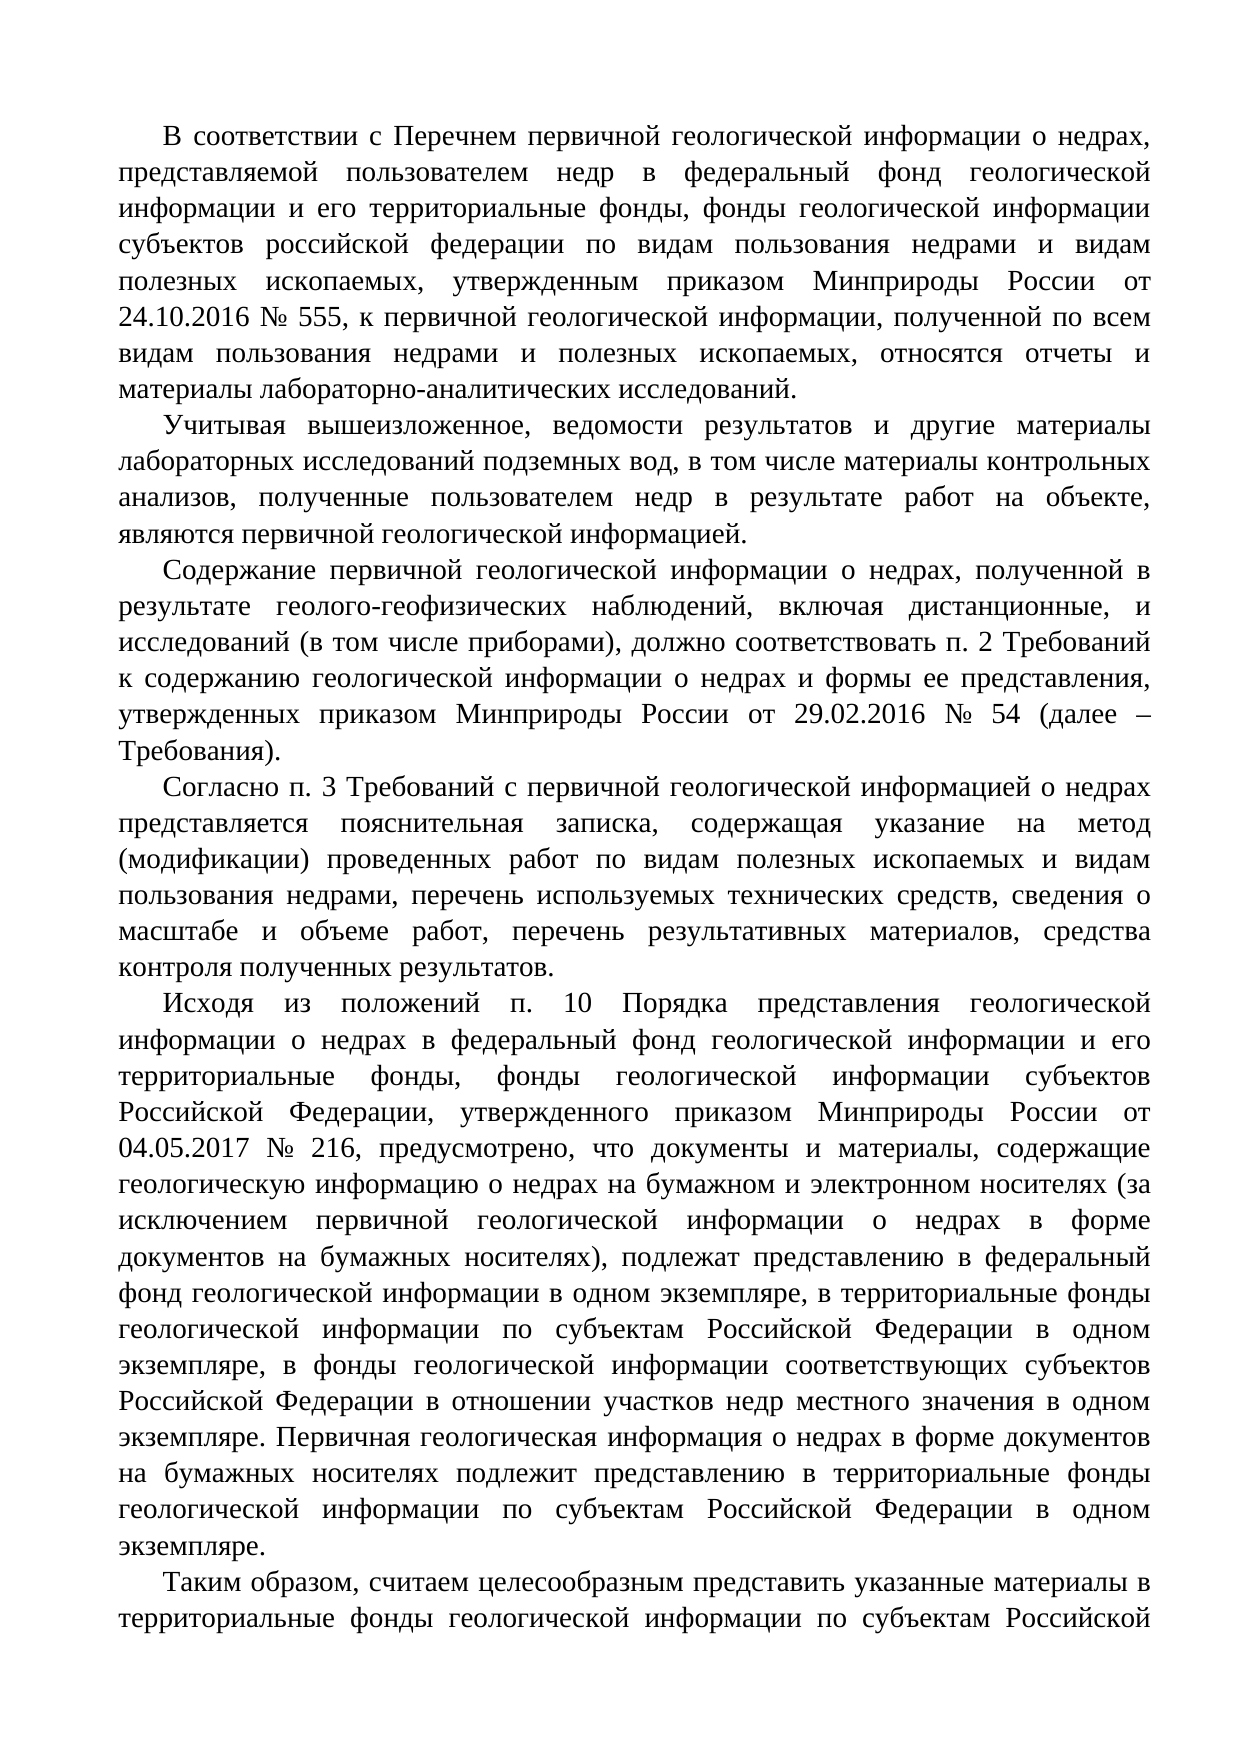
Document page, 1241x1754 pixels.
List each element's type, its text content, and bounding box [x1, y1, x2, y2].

text Исходя из положений п. 10 Порядка представления геологической информации о недрах в федеральный фонд геологической информации и его территориальные фонды, фонды геологической информации субъектов Российской Федерации, утвержденного приказом Минприроды России от 04.05.2017 № 216, предусмотрено, что документы и материалы, содержащие геологическую информацию о недрах на бумажном и электронном носителях (за исключением первичной геологической информации о недрах в форме документов на бумажных носителях), подлежат представлению в федеральный фонд геологической информации в одном экземпляре, в территориальные фонды геологической информации по субъектам Российской Федерации в одном экземпляре, в фонды геологической информации соответствующих субъектов Российской Федерации в отношении участков недр местного значения в одном экземпляре. Первичная геологическая информация о недрах в форме документов на бумажных носителях подлежит представлению в территориальные фонды геологической информации по субъектам Российской Федерации в одном экземпляре. [118, 986, 1152, 1561]
text Согласно п. 3 Требований с первичной геологической информацией о недрах представляется пояснительная записка, содержащая указание на метод (модификации) проведенных работ по видам полезных ископаемых и видам пользования недрами, перечень используемых технических средств, сведения о масштабе и объеме работ, перечень результативных материалов, средства контроля полученных результатов. [118, 769, 1152, 983]
text В соответствии с Перечнем первичной геологической информации о недрах, представляемой пользователем недр в федеральный фонд геологической информации и его территориальные фонды, фонды геологической информации субъектов российской федерации по видам пользования недрами и видам полезных ископаемых, утвержденным приказом Минприроды России от 24.10.2016 № 555, к первичной геологической информации, полученной по всем видам пользования недрами и полезных ископаемых, относятся отчеты и материалы лабораторно-аналитических исследований. [118, 118, 1152, 405]
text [118, 1564, 1152, 1634]
text Учитывая вышеизложенное, ведомости результатов и другие материалы лабораторных исследований подземных вод, в том числе материалы контрольных анализов, полученные пользователем недр в результате работ на объекте, являются первичной геологической информацией. [118, 407, 1152, 549]
text Содержание первичной геологической информации о недрах, полученной в результате геолого-геофизических наблюдений, включая дистанционные, и исследований (в том числе приборами), должно соответствовать п. 2 Требований к содержанию геологической информации о недрах и формы ее представления, утвержденных приказом Минприроды России от 29.02.2016 № 54 (далее – Требования). [118, 552, 1152, 766]
